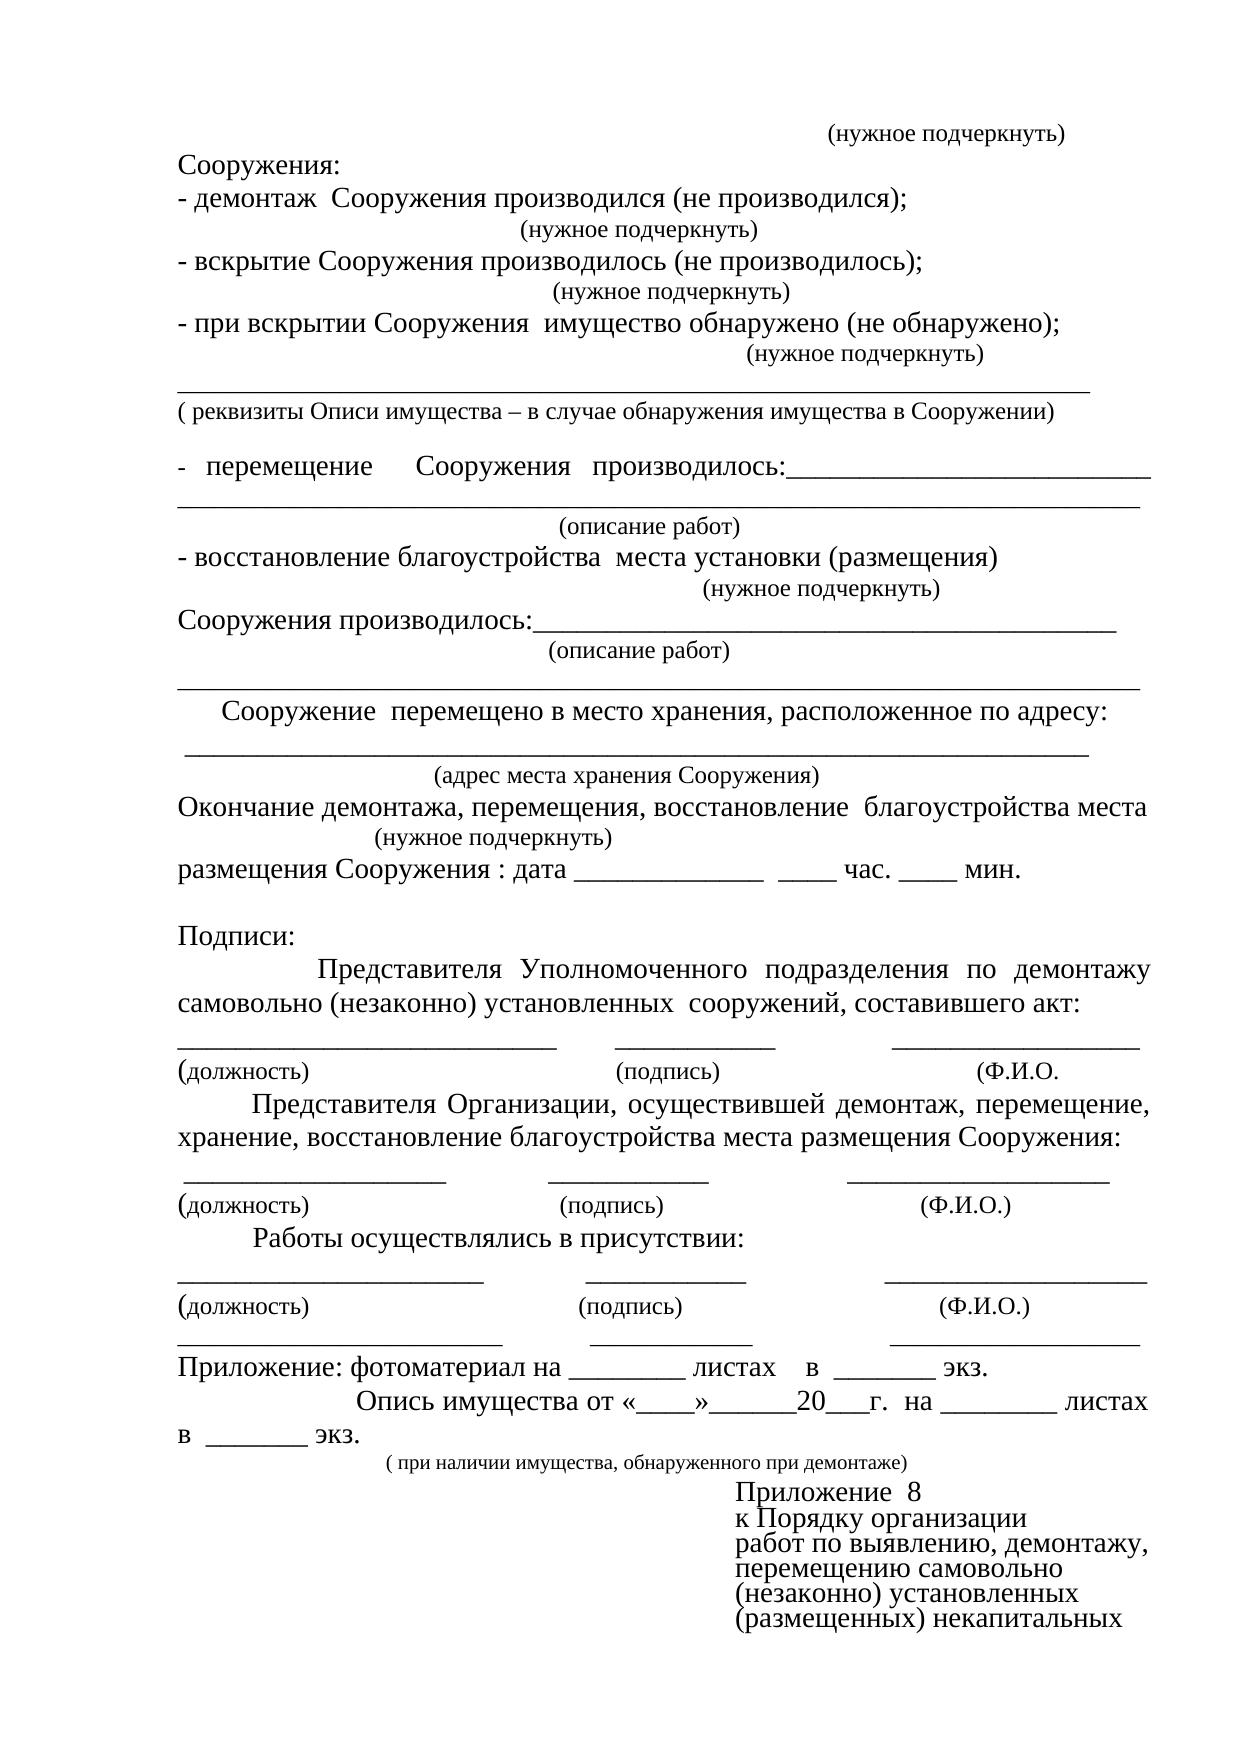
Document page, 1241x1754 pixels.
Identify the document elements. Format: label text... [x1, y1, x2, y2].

text ( реквизиты Описи имущества – в случае обнаружения имущества в Сооружении) [177, 396, 1152, 425]
text - демонтаж Сооружения производился (не производился); [177, 180, 1152, 214]
text (описание работ) [177, 635, 1152, 664]
text Приложение: фотоматериал на ________ листах в _______ экз. [177, 1349, 1152, 1383]
text __________________________ ___________ _________________ [177, 1019, 1152, 1052]
text (должность) (подпись) (Ф.И.О. [177, 1052, 1152, 1086]
text (нужное подчеркнуть) [177, 822, 1152, 851]
text (должность) (подпись) (Ф.И.О.) [177, 1186, 1152, 1220]
text _____________________ ___________ __________________ [177, 1253, 1152, 1287]
text _____________________________________________________________________________ [177, 664, 1152, 693]
text - перемещение Сооружения производилось:_________________________ _____________________________________________________________________________ [177, 448, 1152, 511]
text Сооружения: [177, 147, 1152, 180]
text Представителя Уполномоченного подразделения по демонтажу самовольно (незаконно) установленных сооружений, составившего акт: [177, 952, 1152, 1019]
text Окончание демонтажа, перемещения, восстановление благоустройства места [177, 789, 1152, 822]
text - при вскрытии Сооружения имущество обнаружено (не обнаружено); [177, 305, 1152, 338]
text размещения Сооружения : дата _____________ ____ час. ____ мин. [177, 851, 1152, 884]
text __________________ ___________ __________________ [177, 1153, 1152, 1186]
text __________________________ _____________ ____________________ [177, 1321, 1152, 1349]
text (нужное подчеркнуть) [177, 214, 1152, 243]
text Сооружения производилось:________________________________________ [177, 602, 1152, 635]
text (нужное подчеркнуть) [177, 338, 1152, 367]
text (нужное подчеркнуть) [177, 118, 1152, 147]
text Сооружение перемещено в место хранения, расположенное по адресу: [177, 693, 1152, 726]
text - восстановление благоустройства места установки (размещения) [177, 539, 1152, 573]
text Работы осуществлялись в присутствии: [177, 1220, 1152, 1253]
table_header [724, 1474, 1197, 1636]
text (описание работ) [177, 511, 1152, 539]
text Подписи: [177, 918, 1152, 952]
text (нужное подчеркнуть) [177, 276, 1152, 305]
text _________________________________________________________________________ [177, 367, 1152, 396]
text ______________________________________________________________ [177, 726, 1152, 760]
text (адрес места хранения Сооружения) [177, 760, 1152, 789]
text ( при наличии имущества, обнаруженного при демонтаже) [177, 1450, 1152, 1474]
text Опись имущества от «____»______20___г. на ________ листах в _______ экз. [177, 1383, 1152, 1450]
text - вскрытие Сооружения производилось (не производилось); [177, 243, 1152, 276]
text (нужное подчеркнуть) [177, 573, 1152, 602]
text Представителя Организации, осуществившей демонтаж, перемещение, хранение, восстановление благоустройства места размещения Сооружения: [177, 1086, 1152, 1153]
text (должность) (подпись) (Ф.И.О.) [177, 1287, 1152, 1321]
